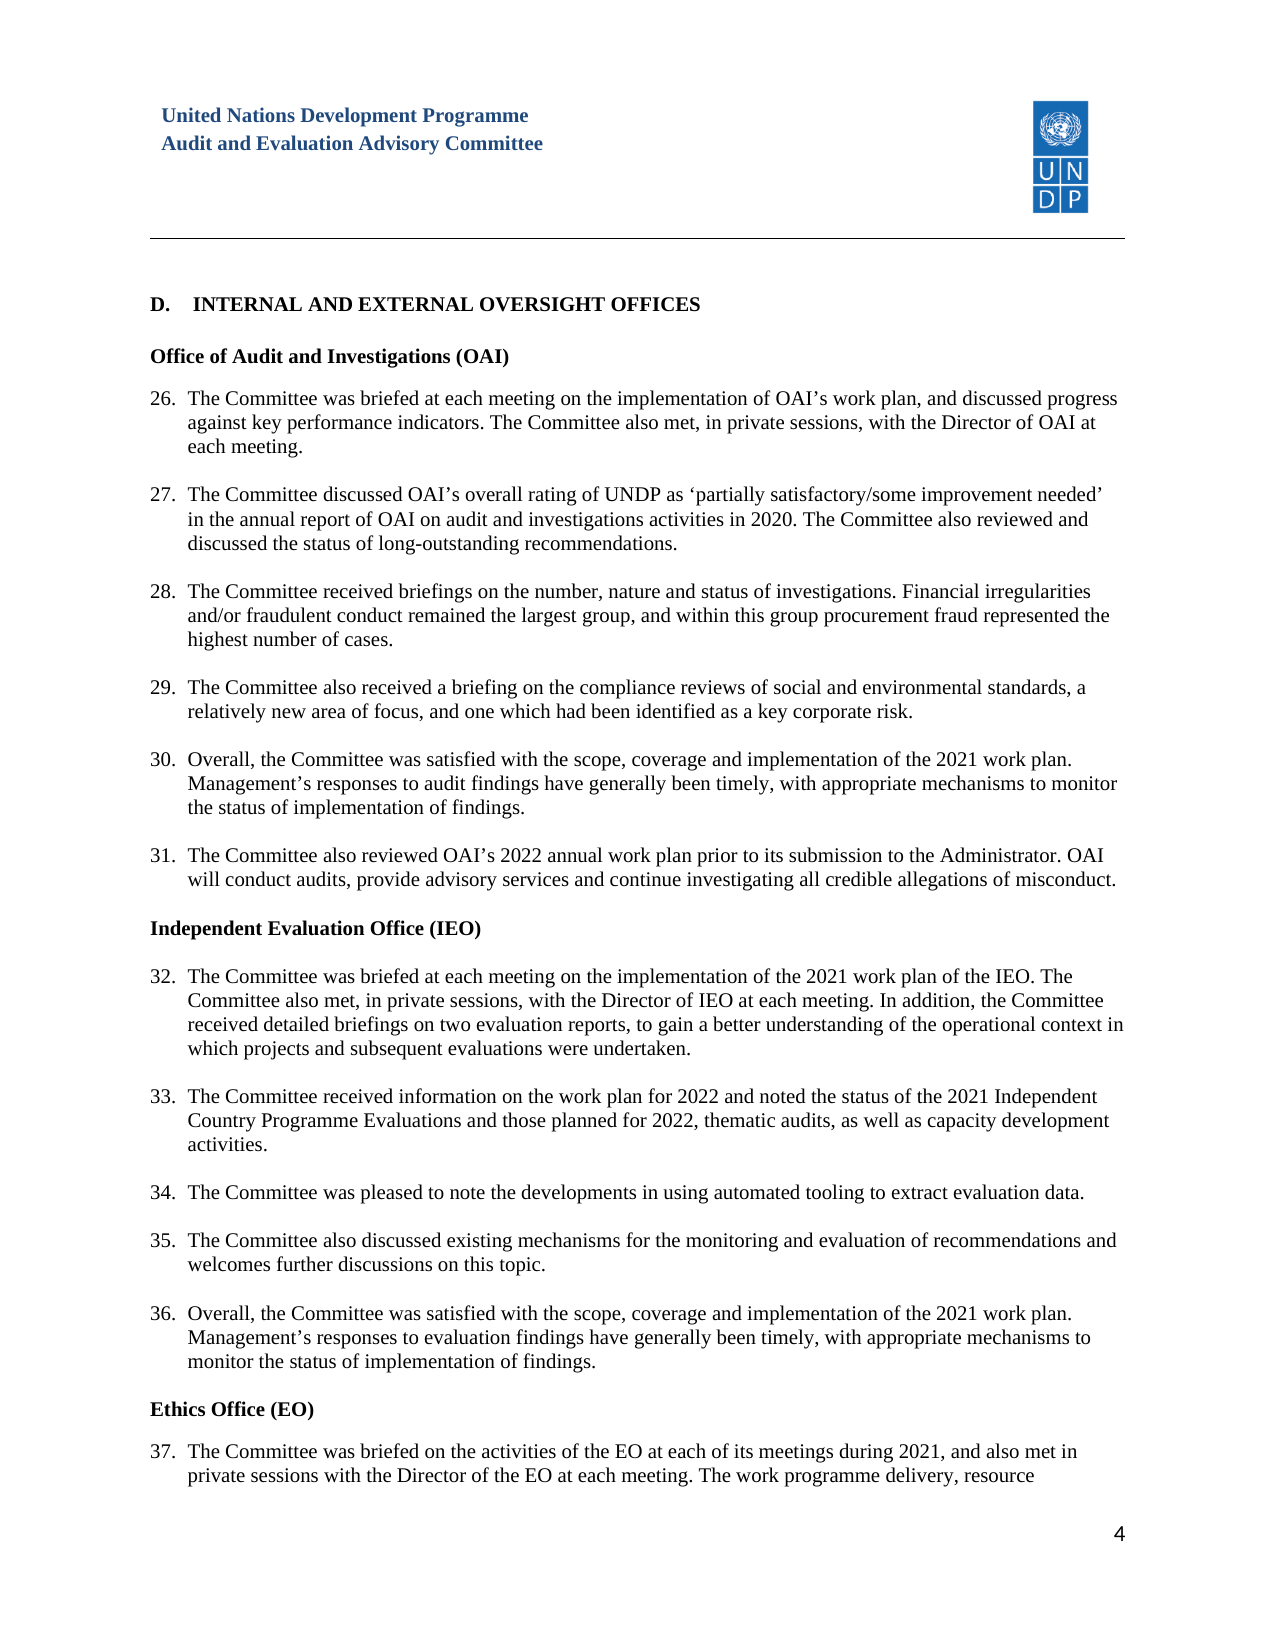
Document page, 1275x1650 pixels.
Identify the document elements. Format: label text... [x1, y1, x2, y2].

list Overall, the Committee was satisfied with the scope, coverage and implementation of the 2021 work plan. Management’s responses to audit findings have generally been timely, with appropriate mechanisms to monitor the status of implementation of findings. [150, 747, 1125, 819]
list The Committee received information on the work plan for 2022 and noted the status of the 2021 Independent Country Programme Evaluations and those planned for 2022, thematic audits, as well as capacity development activities. [150, 1084, 1125, 1156]
picture [1006, 75, 1114, 239]
list The Committee was pleased to note the developments in using automated tooling to extract evaluation data. [150, 1180, 1125, 1204]
list The Committee was briefed at each meeting on the implementation of OAI’s work plan, and discussed progress against key performance indicators. The Committee also met, in private sessions, with the Director of OAI at each meeting. [150, 386, 1125, 458]
list The Committee discussed OAI’s overall rating of UNDP as ‘partially satisfactory/some improvement needed’ in the annual report of OAI on audit and investigations activities in 2020. The Committee also reviewed and discussed the status of long-outstanding recommendations. [150, 482, 1125, 554]
list The Committee was briefed at each meeting on the implementation of the 2021 work plan of the IEO. The Committee also met, in private sessions, with the Director of IEO at each meeting. In addition, the Committee received detailed briefings on two evaluation reports, to gain a better understanding of the operational context in which projects and subsequent evaluations were undertaken. [150, 964, 1125, 1060]
list Overall, the Committee was satisfied with the scope, coverage and implementation of the 2021 work plan. Management’s responses to evaluation findings have generally been timely, with appropriate mechanisms to monitor the status of implementation of findings. [150, 1301, 1125, 1373]
list The Committee also reviewed OAI’s 2022 annual work plan prior to its submission to the Administrator. OAI will conduct audits, provide advisory services and continue investigating all credible allegations of misconduct. [150, 843, 1125, 891]
list The Committee also discussed existing mechanisms for the monitoring and evaluation of recommendations and welcomes further discussions on this topic. [150, 1228, 1125, 1276]
subtitle INTERNAL AND EXTERNAL OVERSIGHT OFFICES [150, 291, 1125, 316]
list The Committee received briefings on the number, nature and status of investigations. Financial irregularities and/or fraudulent conduct remained the largest group, and within this group procurement fraud represented the highest number of cases. [150, 579, 1125, 651]
text Office of Audit and Investigations (OAI) [150, 343, 1125, 368]
list The Committee also received a briefing on the compliance reviews of social and environmental standards, a relatively new area of focus, and one which had been identified as a key corporate risk. [150, 675, 1125, 723]
text Ethics Office (EO) [150, 1397, 1125, 1421]
text Independent Evaluation Office (IEO) [150, 916, 1125, 939]
